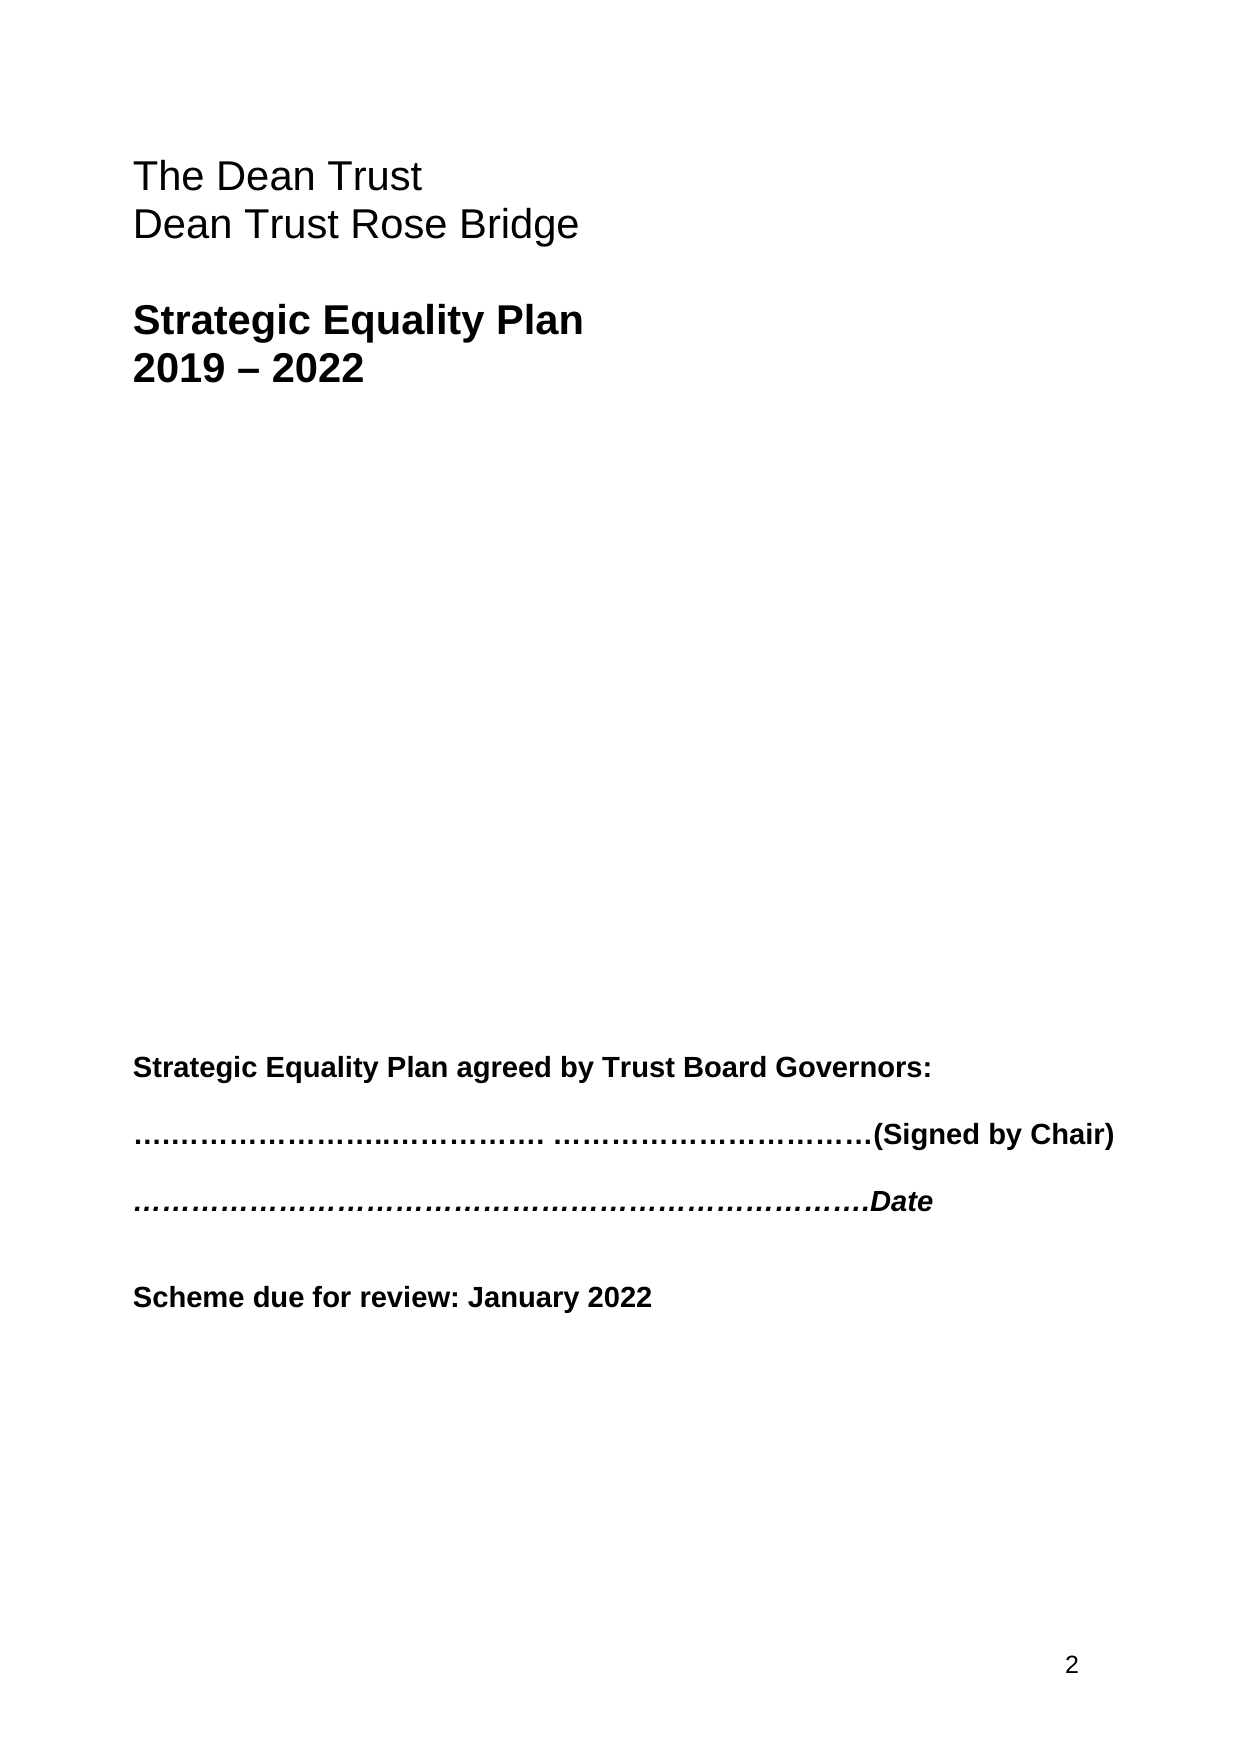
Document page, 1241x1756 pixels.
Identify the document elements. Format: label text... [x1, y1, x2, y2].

text ….…………………..……………. ……………………………(Signed by Chair) [133, 1117, 1136, 1150]
subtitle Strategic Equality Plan agreed by Trust Board Governors: [133, 1050, 1136, 1083]
text Dean Trust Rose Bridge [133, 199, 1136, 247]
text ………………………………………………………………….Date [133, 1184, 1136, 1218]
subtitle Scheme due for review: January 2022 [133, 1280, 1136, 1313]
text Strategic Equality Plan 2019 – 2022 [133, 295, 586, 391]
subtitle The Dean Trust [133, 151, 1136, 199]
